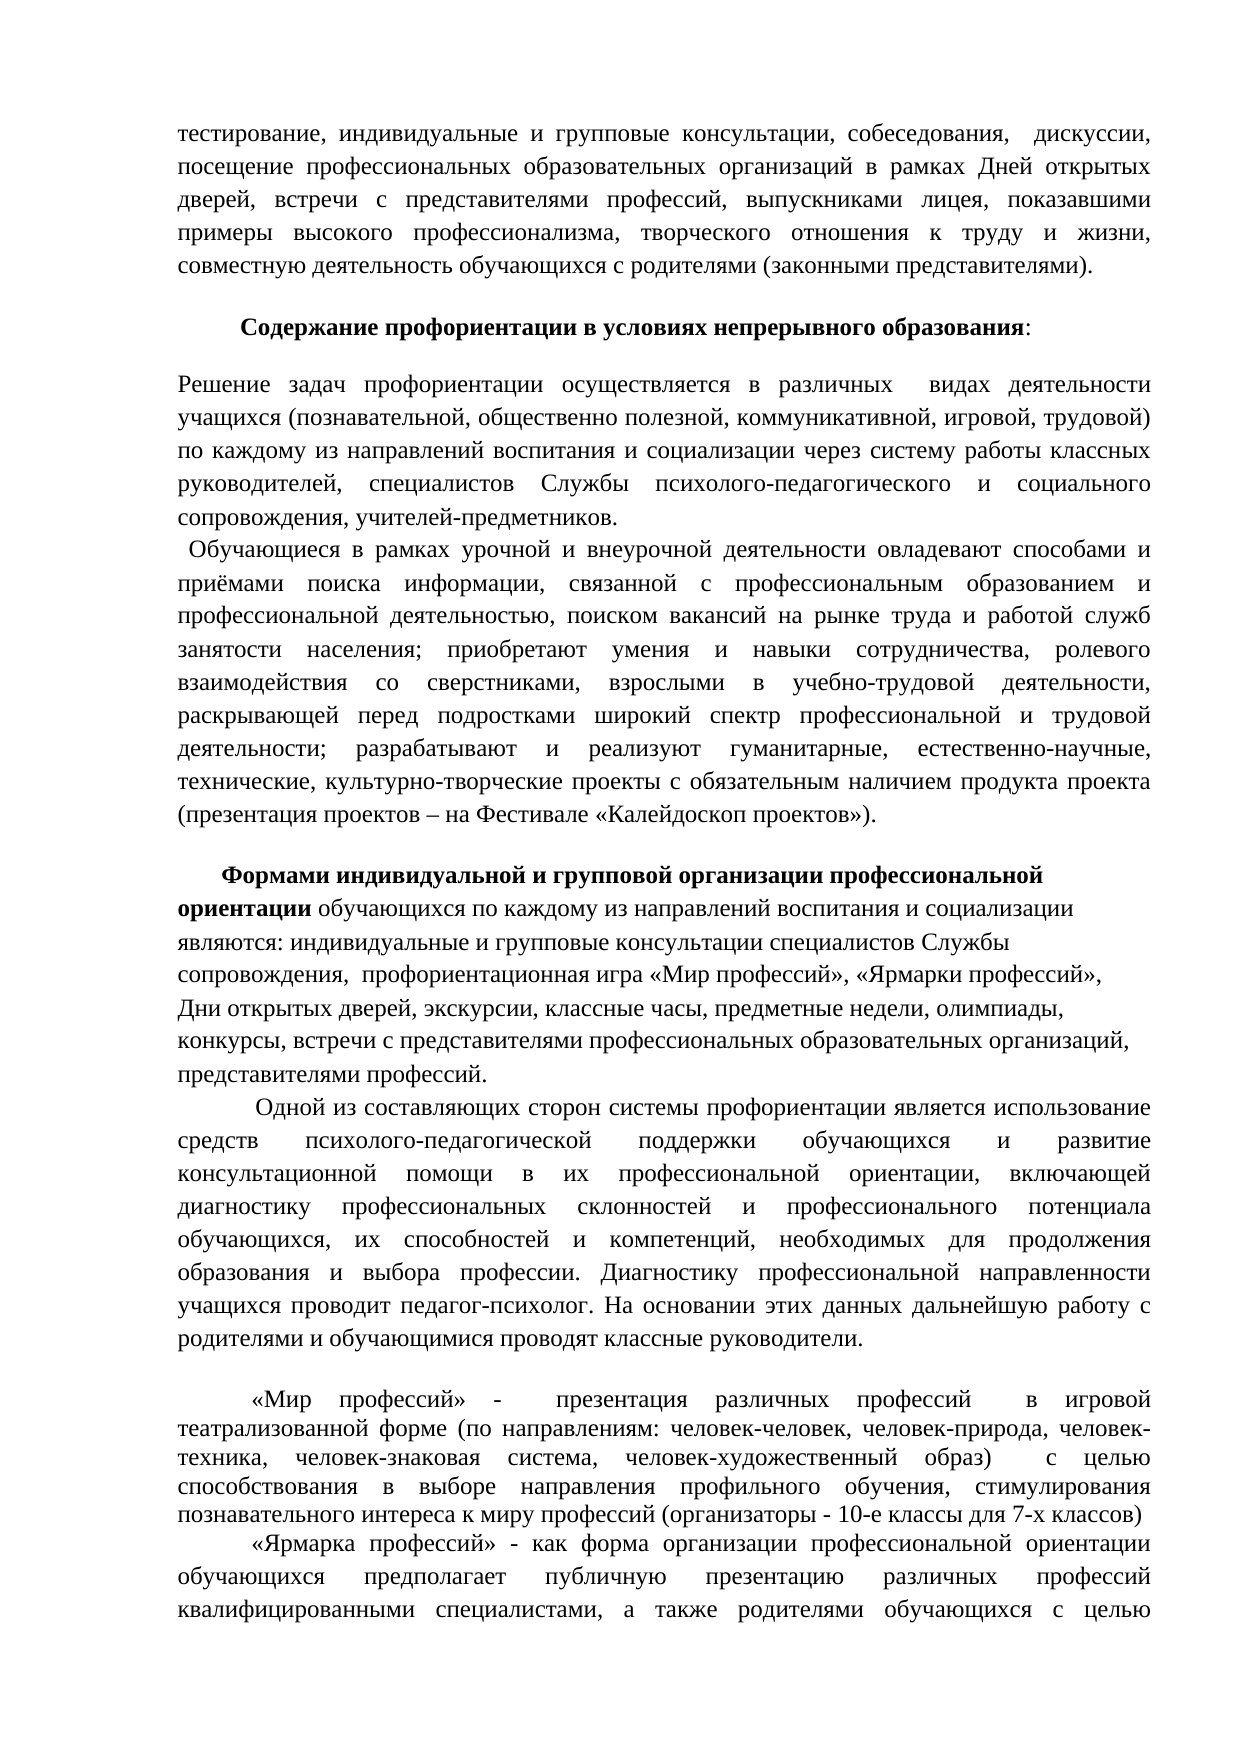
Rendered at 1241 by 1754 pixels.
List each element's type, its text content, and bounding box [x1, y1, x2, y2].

text Решение задач профориентации осуществляется в различных видах деятельности учащихся (познавательной, общественно полезной, коммуникативной, игровой, трудовой) по каждому из направлений воспитания и социализации через систему работы классных руководителей, специалистов Службы психолого-педагогического и социального сопровождения, учителей-предметников. [177, 369, 1152, 530]
text Обучающиеся в рамках урочной и внеурочной деятельности овладевают способами и приёмами поиска информации, связанной с профессиональным образованием и профессиональной деятельностью, поиском вакансий на рынке труда и работой служб занятости населения; приобретают умения и навыки сотрудничества, ролевого взаимодействия со сверстниками, взрослыми в учебно-трудовой деятельности, раскрывающей перед подростками широкий спектр профессиональной и трудовой деятельности; разрабатывают и реализуют гуманитарные, естественно-научные, технические, культурно-творческие проекты с обязательным наличием продукта проекта (презентация проектов – на Фестивале «Калейдоскоп проектов»). [177, 534, 1152, 827]
text Формами индивидуальной и групповой организации профессиональной ориентации обучающихся по каждому из направлений воспитания и социализации являются: индивидуальные и групповые консультации специалистов Службы сопровождения, профориентационная игра «Мир профессий», «Ярмарки профессий», Дни открытых дверей, экскурсии, классные часы, предметные недели, олимпиады, конкурсы, встречи с представителями профессиональных образовательных организаций, представителями профессий. [177, 861, 1152, 1087]
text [177, 1528, 1152, 1623]
text «Мир профессий» - презентация различных профессий в игровой театрализованной форме (по направлениям: человек-человек, человек-природа, человек-техника, человек-знаковая система, человек-художественный образ) с целью способствования в выборе направления профильного обучения, стимулирования познавательного интереса к миру профессий (организаторы - 10-е классы для 7-х классов) [177, 1384, 1152, 1528]
text Одной из составляющих сторон системы профориентации является использование средств психолого-педагогической поддержки обучающихся и развитие консультационной помощи в их профессиональной ориентации, включающей диагностику профессиональных склонностей и профессионального потенциала обучающихся, их способностей и компетенций, необходимых для продолжения образования и выбора профессии. Диагностику профессиональной направленности учащихся проводит педагог-психолог. На основании этих данных дальнейшую работу с родителями и обучающимися проводят классные руководители. [177, 1092, 1152, 1352]
text Содержание профориентации в условиях непрерывного образования: [177, 312, 1152, 341]
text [177, 118, 1152, 279]
